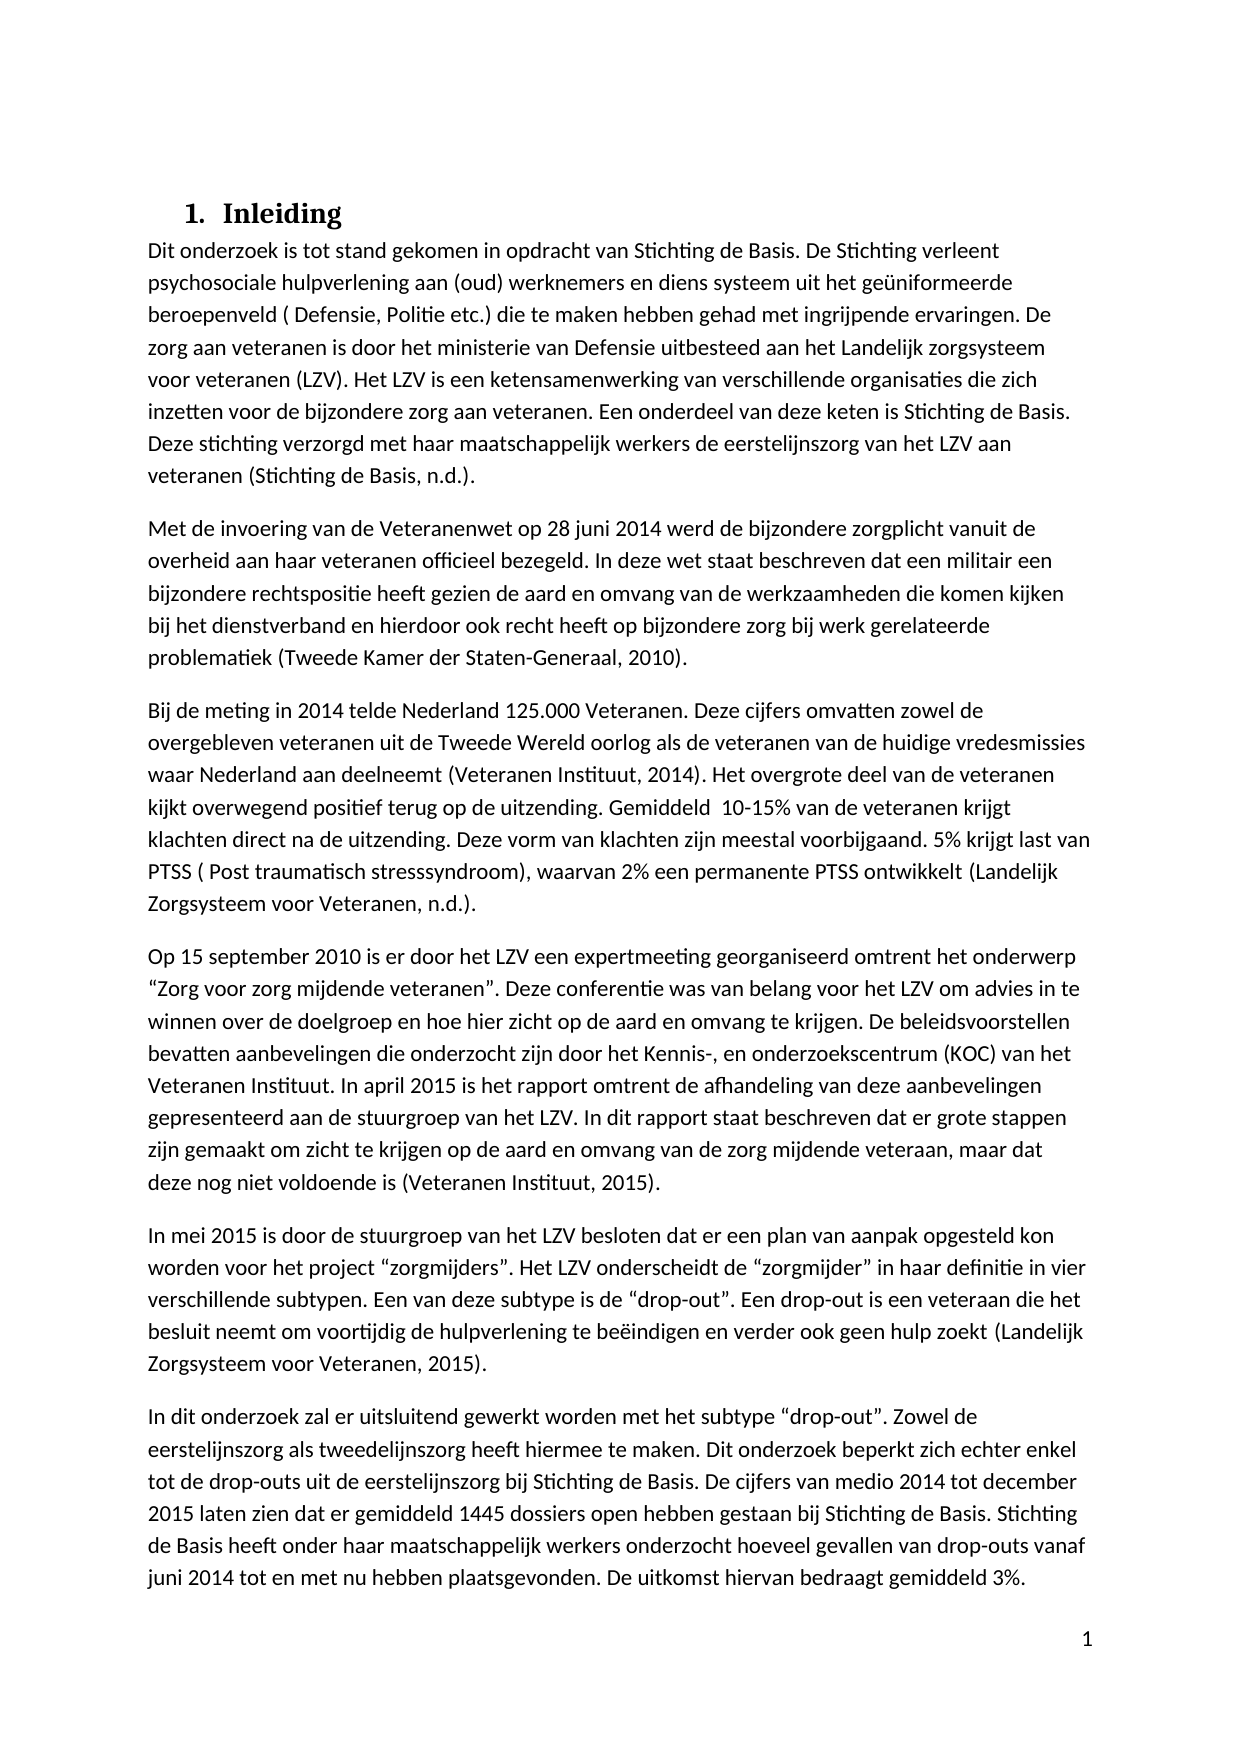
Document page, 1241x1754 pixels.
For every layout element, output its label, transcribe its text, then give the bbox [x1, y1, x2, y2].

text Dit onderzoek is tot stand gekomen in opdracht van Stichting de Basis. De Stichting verleent psychosociale hulpverlening aan (oud) werknemers en diens systeem uit het geüniformeerde beroepenveld ( Defensie, Politie etc.) die te maken hebben gehad met ingrijpende ervaringen. De zorg aan veteranen is door het ministerie van Defensie uitbesteed aan het Landelijk zorgsysteem voor veteranen (LZV). Het LZV is een ketensamenwerking van verschillende organisaties die zich inzetten voor de bijzondere zorg aan veteranen. Een onderdeel van deze keten is Stichting de Basis. Deze stichting verzorgd met haar maatschappelijk werkers de eerstelijnszorg van het LZV aan veteranen. [148, 236, 1093, 489]
text In dit onderzoek zal er uitsluitend gewerkt worden met het subtype “drop-out”. Zowel de eerstelijnszorg als tweedelijnszorg heeft hiermee te maken. Dit onderzoek beperkt zich echter enkel tot de drop-outs uit de eerstelijnszorg bij Stichting de Basis. De cijfers van medio 2014 tot december 2015 laten zien dat er gemiddeld 1445 dossiers open hebben gestaan bij Stichting de Basis. Stichting de Basis heeft onder haar maatschappelijk werkers onderzocht hoeveel gevallen van drop-outs vanaf juni 2014 tot en met nu hebben plaatsgevonden. De uitkomst hiervan bedraagt gemiddeld 3%. [148, 1402, 1093, 1591]
text In mei 2015 is door de stuurgroep van het LZV besloten dat er een plan van aanpak opgesteld kon worden voor het project “zorgmijders”. Het LZV onderscheidt de “zorgmijder” in haar definitie in vier verschillende subtypen. Een van deze subtype is de “drop-out”. Een drop-out is een veteraan die het besluit neemt om voortijdig de hulpverlening te beëindigen en verder ook geen hulp zoekt. [148, 1221, 1093, 1377]
text Met de invoering van de Veteranenwet op 28 juni 2014 werd de bijzondere zorgplicht vanuit de overheid aan haar veteranen officieel bezegeld. In deze wet staat beschreven dat een militair een bijzondere rechtspositie heeft gezien de aard en omvang van de werkzaamheden die komen kijken bij het dienstverband en hierdoor ook recht heeft op bijzondere zorg bij werk gerelateerde problematiek. [148, 514, 1093, 671]
text Op 15 september 2010 is er door het LZV een expertmeeting georganiseerd omtrent het onderwerp “Zorg voor zorg mijdende veteranen”. Deze conferentie was van belang voor het LZV om advies in te winnen over de doelgroep en hoe hier zicht op de aard en omvang te krijgen. De beleidsvoorstellen bevatten aanbevelingen die onderzocht zijn door het Kennis-, en onderzoekscentrum (KOC) van het Veteranen Instituut. In april 2015 is het rapport omtrent de afhandeling van deze aanbevelingen gepresenteerd aan de stuurgroep van het LZV. In dit rapport staat beschreven dat er grote stappen zijn gemaakt om zicht te krijgen op de aard en omvang van de zorg mijdende veteraan, maar dat deze nog niet voldoende is. [148, 942, 1093, 1196]
subtitle Inleiding [185, 198, 1093, 231]
text Bij de meting in 2014 telde Nederland 125.000 Veteranen. Deze cijfers omvatten zowel de overgebleven veteranen uit de Tweede Wereld oorlog als de veteranen van de huidige vredesmissies waar Nederland aan deelneemt. Het overgrote deel van de veteranen kijkt overwegend positief terug op de uitzending. Gemiddeld 10-15% van de veteranen krijgt klachten direct na de uitzending. Deze vorm van klachten zijn meestal voorbijgaand. 5% krijgt last van PTSS ( Post traumatisch stresssyndroom), waarvan 2% een permanente PTSS ontwikkelt. [148, 696, 1093, 917]
